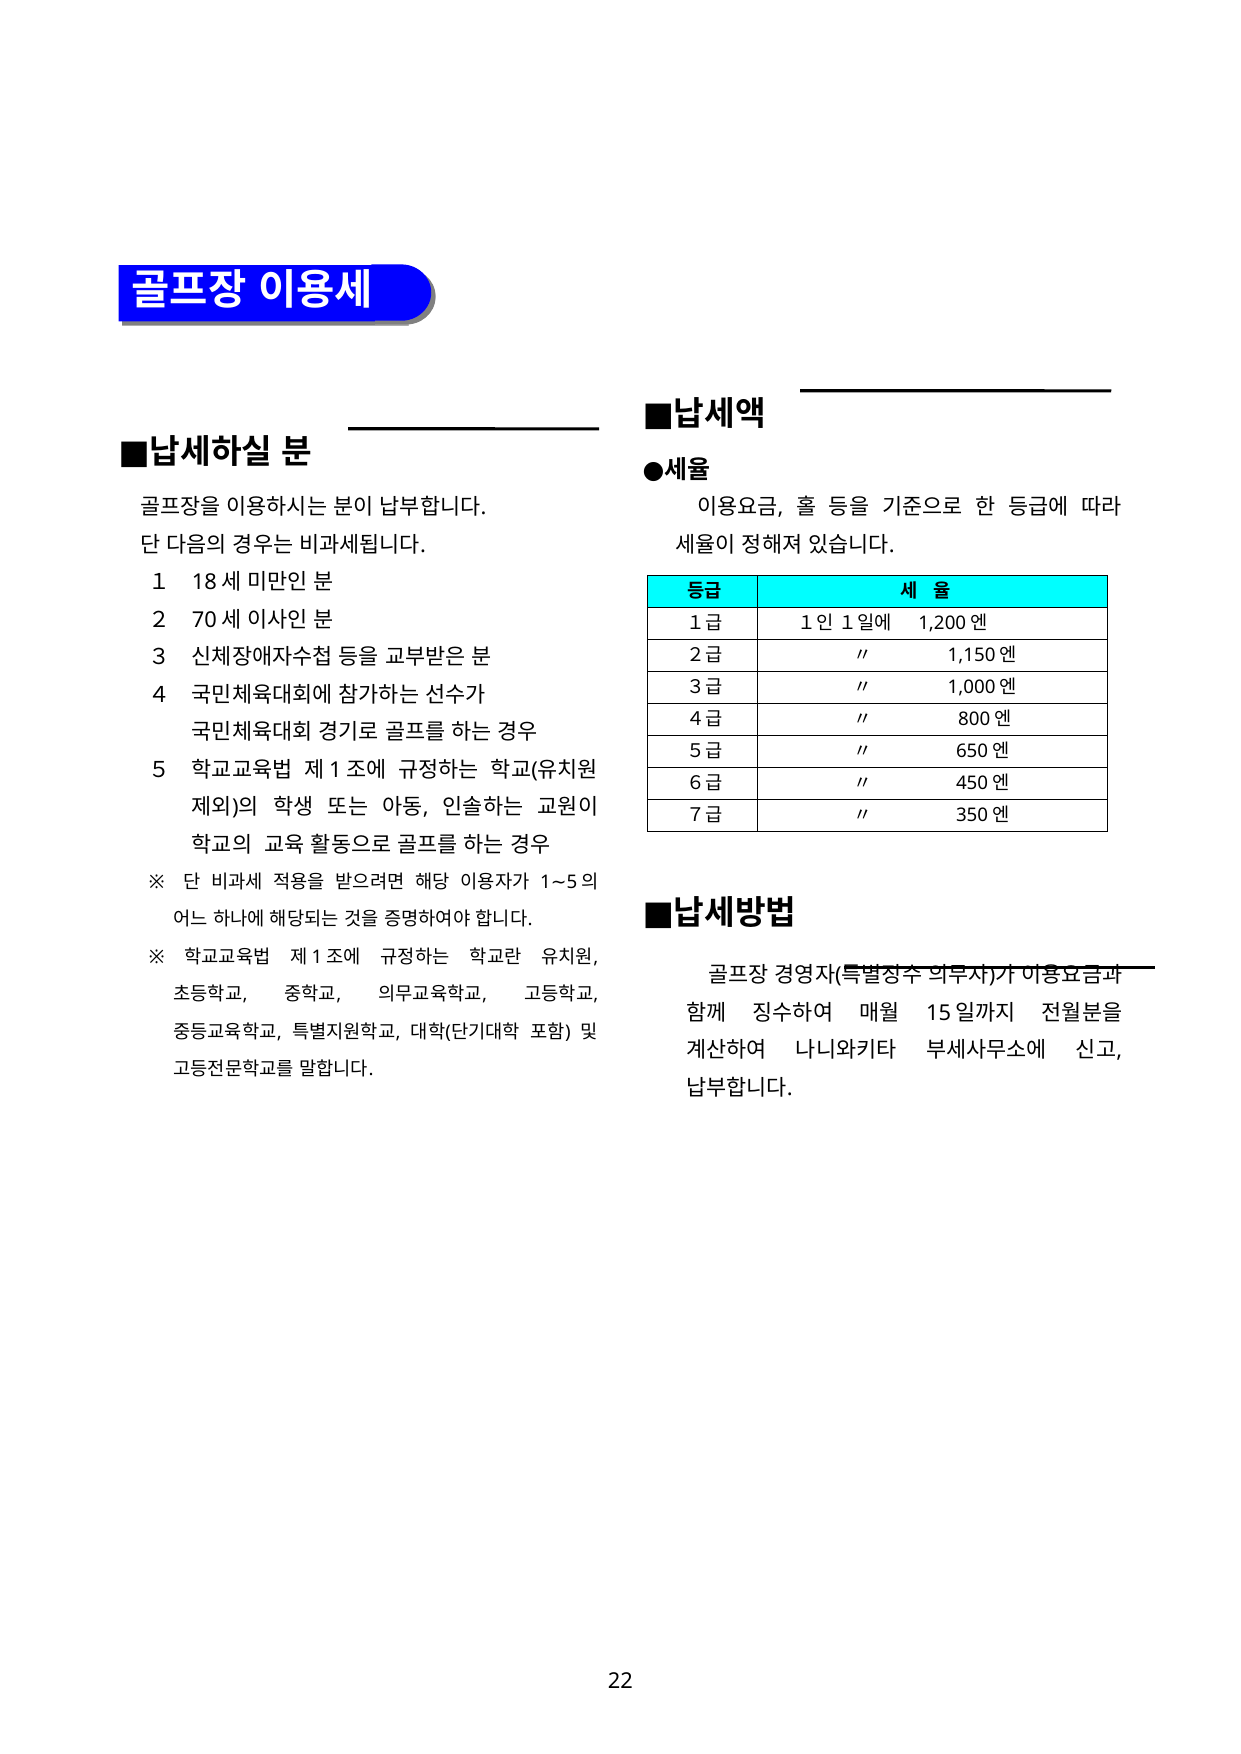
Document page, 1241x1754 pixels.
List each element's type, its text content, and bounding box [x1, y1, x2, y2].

text ■납세방법 [642, 561, 1122, 947]
text ■납세액 [642, 374, 1115, 449]
table_header 등급 [648, 576, 757, 607]
table_cell 〃 1,150엔 [758, 640, 1107, 671]
table_header 세 율 [758, 576, 1107, 607]
text 단 다음의 경우는 비과세됩니다. [140, 524, 598, 561]
table_cell 〃 350엔 [758, 800, 1107, 831]
text ２ 70세 이사인 분 [148, 599, 598, 636]
text ４ 국민체육대회에 참가하는 선수가 국민체육대회 경기로 골프를 하는 경우 [148, 674, 598, 749]
table_cell １인 １일에 1,200엔 [758, 608, 1107, 639]
table_cell ７급 [648, 800, 757, 831]
text ※ 단 비과세 적용을 받으려면 해당 이용자가 1∼5의 어느 하나에 해당되는 것을 증명하여야 합니다. [149, 861, 598, 936]
table_cell ３급 [648, 672, 757, 703]
table_cell 〃 650엔 [758, 736, 1107, 767]
text ５ 학교교육법 제1조에 규정하는 학교(유치원 제외)의 학생 또는 아동, 인솔하는 교원이 학교의 교육 활동으로 골프를 하는 경우 [148, 749, 598, 861]
text １ 18세 미만인 분 [148, 561, 598, 599]
table_cell ６급 [648, 768, 757, 798]
text ■납세하실 분 [118, 411, 598, 486]
text 이용요금, 홀 등을 기준으로 한 등급에 따라 세율이 정해져 있습니다. [675, 486, 1122, 561]
table_cell ４급 [648, 704, 757, 734]
text 골프장을 이용하시는 분이 납부합니다. [140, 486, 598, 524]
text ※ 학교교육법 제1조에 규정하는 학교란 유치원, 초등학교, 중학교, 의무교육학교, 고등학교, 중등교육학교, 특별지원학교, 대학(단기대학 포함) 및 고등전문학교를 말합니다. [149, 936, 598, 1086]
text ３ 신체장애자수첩 등을 교부받은 분 [148, 636, 598, 674]
table_cell 〃 1,000엔 [758, 672, 1107, 703]
table_cell ５급 [648, 736, 757, 767]
text ●세율 [642, 449, 1122, 486]
table_cell 〃 450엔 [758, 768, 1107, 798]
text 골프장 경영자(특별징수 의무자)가 이용요금과 함께 징수하여 매월 15일까지 전월분을 계산하여 나니와키타 부세사무소에 신고, 납부합니다. [686, 955, 1122, 1105]
table_cell １급 [648, 608, 757, 639]
table_cell ２급 [648, 640, 757, 671]
table_cell 〃 800엔 [758, 704, 1107, 734]
